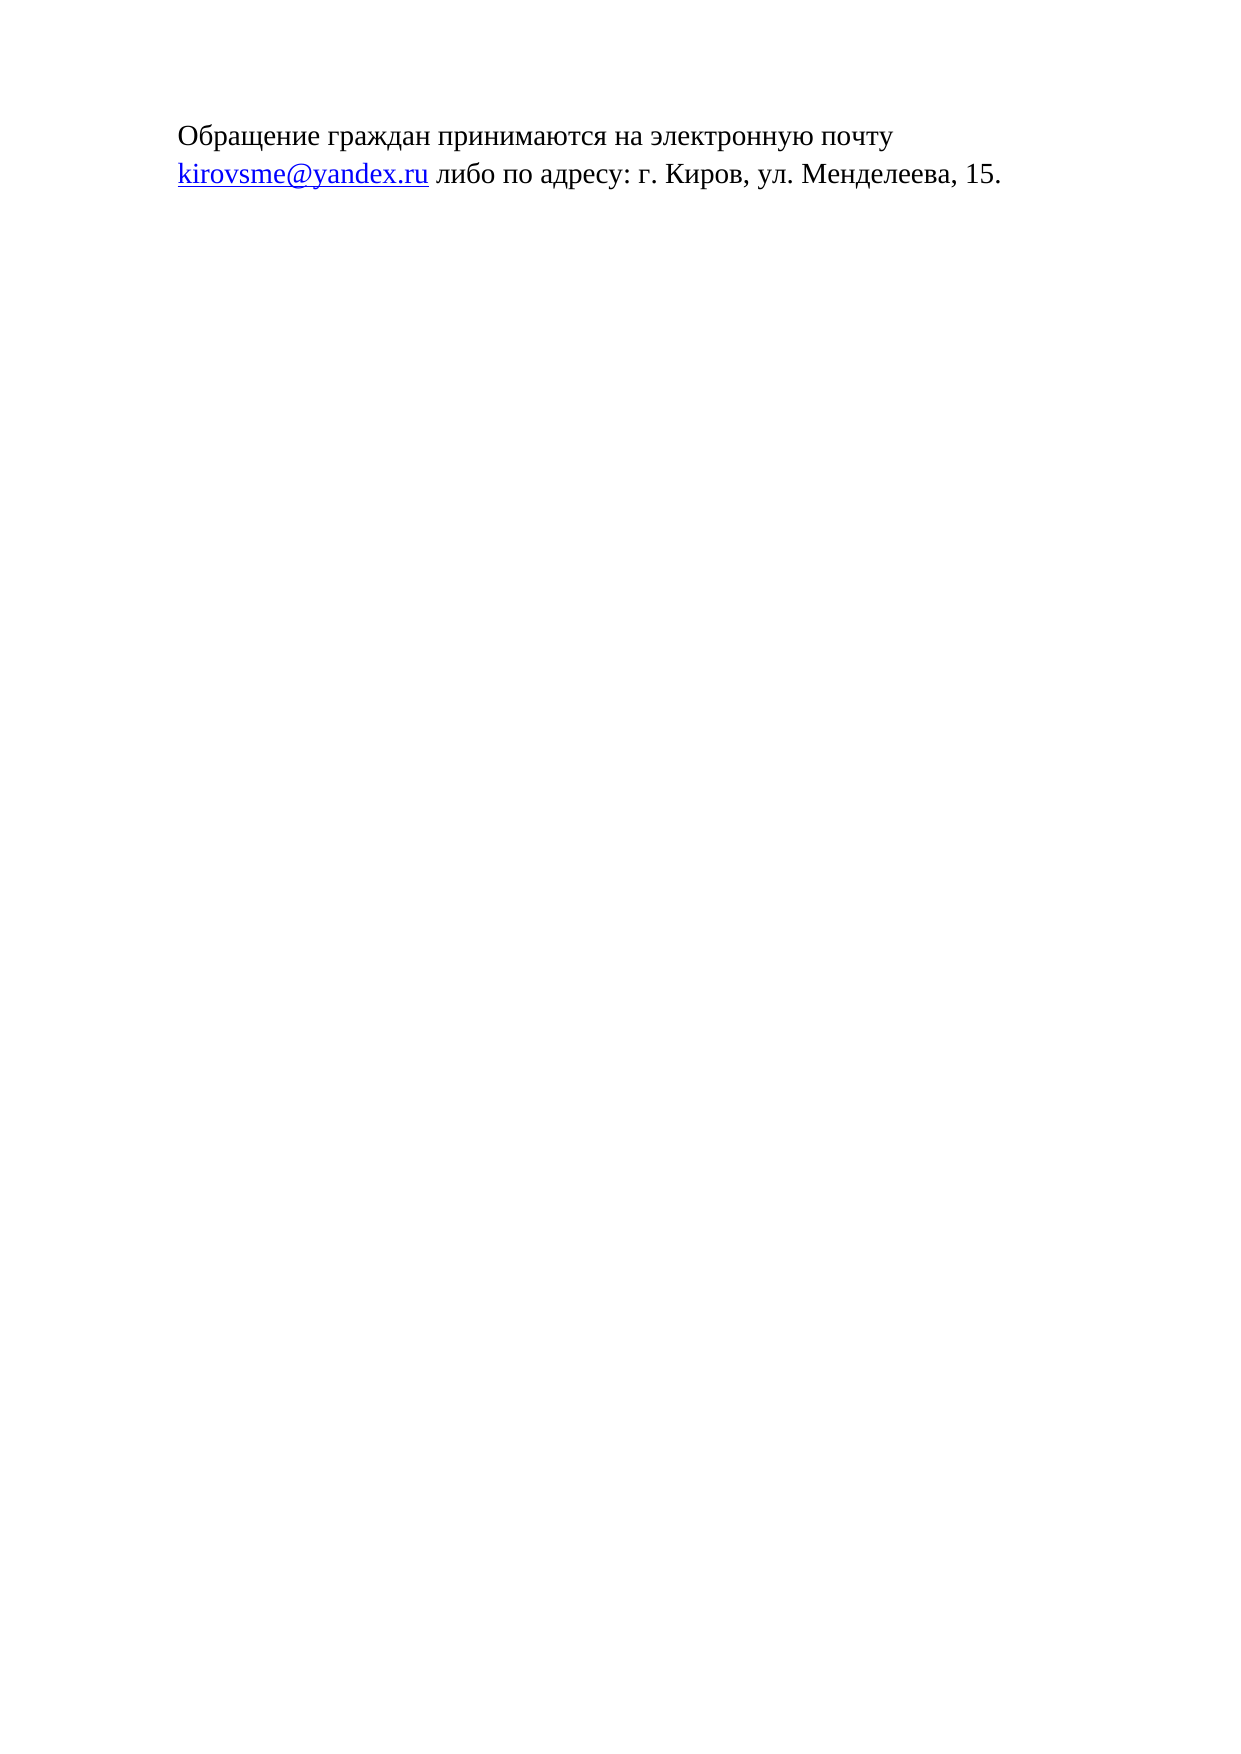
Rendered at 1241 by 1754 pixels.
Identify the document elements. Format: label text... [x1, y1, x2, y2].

text Обращение граждан принимаются на электронную почту kirovsme@yandex.ru либо по адресу: г. Киров, ул. Менделеева, 15. [177, 118, 1152, 190]
